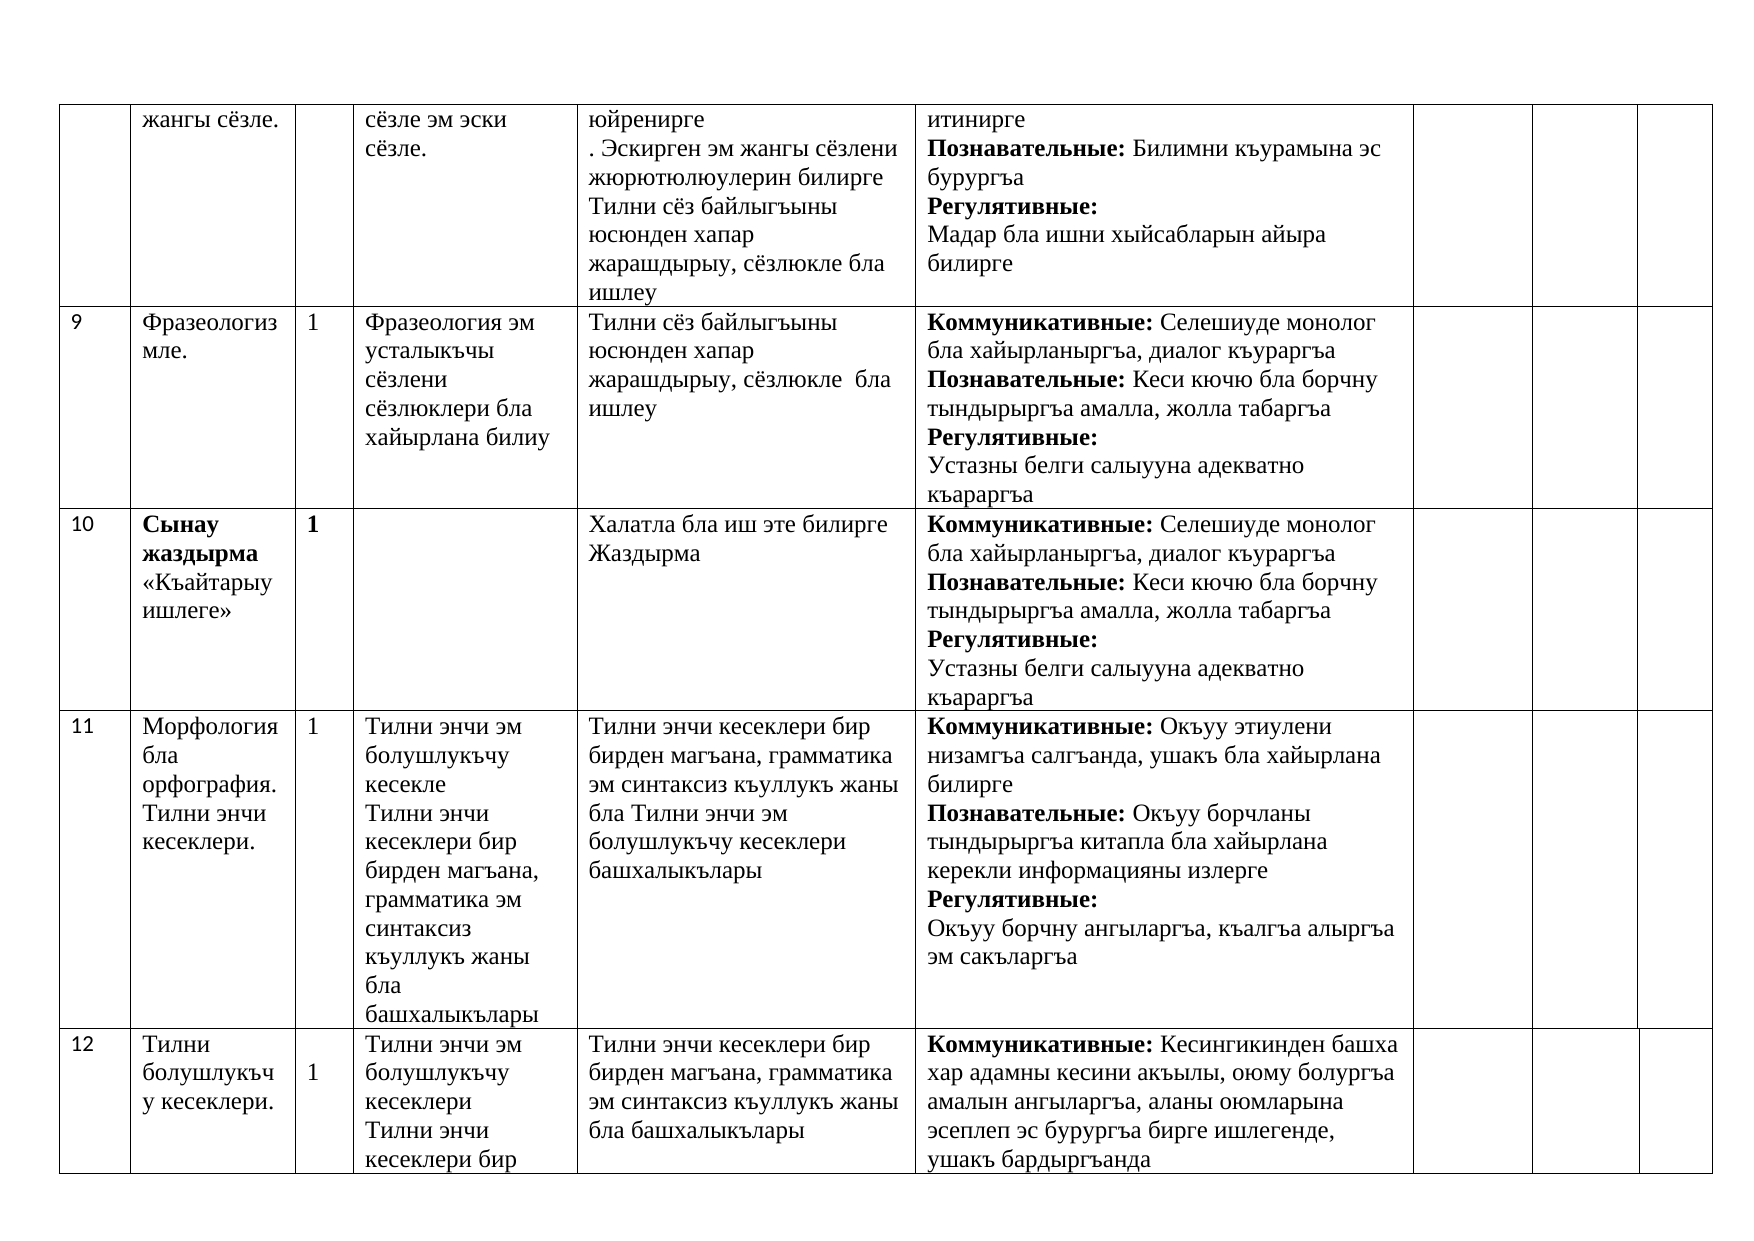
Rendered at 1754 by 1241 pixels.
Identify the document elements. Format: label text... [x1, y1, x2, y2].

table_cell [1638, 307, 1712, 508]
table_cell Халатла бла иш эте билирге Жаздырма [578, 509, 915, 710]
table_cell [1533, 307, 1637, 508]
table_cell 1 [296, 509, 353, 710]
table_cell Фразеология эм усталыкъчы сёзлени сёзлюклери бла хайырлана билиу [354, 307, 577, 508]
table_cell Тилни сёз байлыгъыны юсюнден хапар жарашдырыу, сёзлюкле бла ишлеу [578, 307, 915, 508]
table_cell [1533, 105, 1637, 306]
table_cell Фразеологизмле. [131, 307, 295, 508]
table_cell [1640, 1029, 1712, 1172]
table_cell 1 [296, 307, 353, 508]
table_cell 11 [60, 711, 130, 1028]
table_cell Тилни энчи эм болушлукъчу кесекле Тилни энчи кесеклери бир бирден магъана, грамматика эм синтаксиз къуллукъ жаны бла башхалыкълары [354, 711, 577, 1028]
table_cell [131, 1029, 295, 1172]
table_cell [354, 509, 577, 710]
table_cell Морфология бла орфография.Тилни энчи кесеклери. [131, 711, 295, 1028]
table_cell [1414, 1029, 1532, 1172]
table_cell 1 [296, 711, 353, 1028]
table_cell [1638, 105, 1712, 306]
table_cell [1414, 105, 1532, 306]
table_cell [354, 1029, 577, 1172]
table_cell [578, 1029, 915, 1172]
table_cell Тилни энчи кесеклери бир бирден магъана, грамматика эм синтаксиз къуллукъ жаны бла Тилни энчи эм болушлукъчу кесеклери башхалыкълары [578, 711, 915, 1028]
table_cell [131, 105, 295, 306]
table_cell 8 [60, 105, 130, 306]
table_cell 12 [60, 1029, 130, 1172]
table_cell 1 [296, 1029, 353, 1172]
table_cell Коммуникативные: Селешиуде монолог бла хайырланыргъа, диалог къураргъа Познавательные: Кеси кючю бла борчну тындырыргъа амалла, жолла табаргъа Регулятивные: Устазны белги салыууна адекватно къараргъа [916, 307, 1413, 508]
table_cell [1414, 711, 1532, 1028]
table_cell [578, 105, 915, 306]
table_cell Коммуникативные: Окъуу этиулени низамгъа салгъанда, ушакъ бла хайырлана билирге Познавательные: Окъуу борчланы тындырыргъа китапла бла хайырлана керекли информацияны излерге Регулятивные: Окъуу борчну ангыларгъа, къалгъа алыргъа эм сакъларгъа [916, 711, 1413, 1028]
table_cell 10 [60, 509, 130, 710]
table_cell [1638, 509, 1712, 710]
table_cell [916, 1029, 1413, 1172]
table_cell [916, 105, 1413, 306]
table_cell 1 [296, 105, 353, 306]
table_cell [1533, 711, 1637, 1028]
table_cell [1414, 509, 1532, 710]
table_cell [354, 105, 577, 306]
table_cell Сынау жаздырма «Къайтарыу ишлеге» [131, 509, 295, 710]
table_cell [1533, 509, 1637, 710]
table_cell Коммуникативные: Селешиуде монолог бла хайырланыргъа, диалог къураргъа Познавательные: Кеси кючю бла борчну тындырыргъа амалла, жолла табаргъа Регулятивные: Устазны белги салыууна адекватно къараргъа [916, 509, 1413, 710]
table_cell 9 [60, 307, 130, 508]
table_cell [1638, 711, 1712, 1028]
table_cell [1533, 1029, 1639, 1172]
table_cell [1414, 307, 1532, 508]
